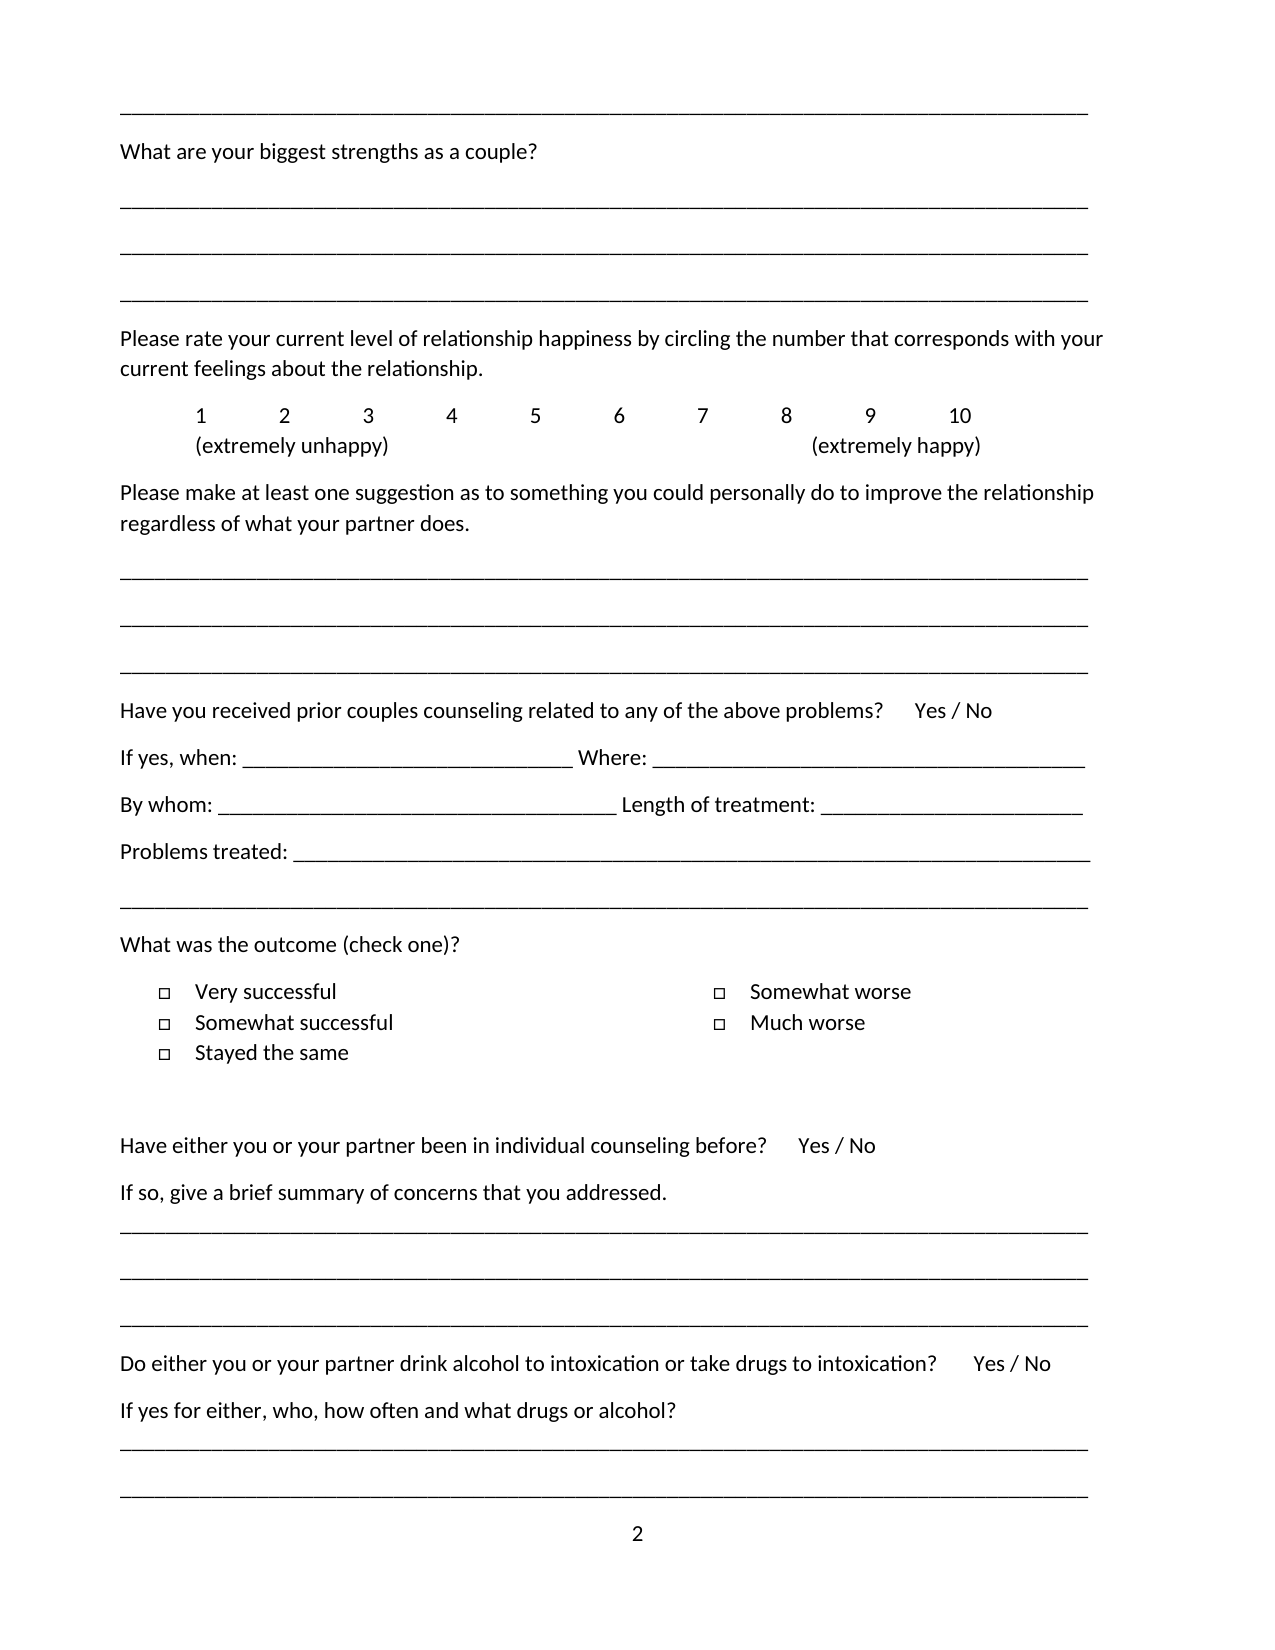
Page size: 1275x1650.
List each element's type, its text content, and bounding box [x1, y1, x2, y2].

text Have either you or your partner been in individual counseling before? Yes / No [120, 1132, 1155, 1160]
text Please make at least one suggestion as to something you could personally do to improve the relationship regardless of what your partner does. [120, 478, 1155, 537]
text If so, give a brief summary of concerns that you addressed. _____________________________________________________________________________________ [120, 1178, 1155, 1237]
text Do either you or your partner drink alcohol to intoxication or take drugs to intoxication? Yes / No [120, 1349, 1155, 1377]
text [120, 184, 1155, 212]
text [120, 90, 1155, 118]
text _____________________________________________________________________________________ [120, 884, 1155, 912]
text Have you received prior couples counseling related to any of the above problems? Yes / No [120, 696, 1155, 724]
text _____________________________________________________________________________________ [120, 649, 1155, 677]
list Very successful [157, 977, 600, 1006]
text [120, 1473, 1155, 1501]
list Stayed the same [157, 1038, 600, 1066]
list Somewhat worse [712, 977, 1155, 1006]
text Please rate your current level of relationship happiness by circling the number that corresponds with your current feelings about the relationship. [120, 324, 1155, 383]
text _____________________________________________________________________________________ [120, 277, 1155, 306]
list Much worse [712, 1008, 1155, 1036]
text What was the outcome (check one)? [120, 931, 1155, 959]
text If yes, when: _____________________________ Where: ______________________________________ [120, 743, 1155, 771]
text _____________________________________________________________________________________ [120, 602, 1155, 631]
list Somewhat successful [157, 1008, 600, 1036]
text _____________________________________________________________________________________ [120, 1302, 1155, 1331]
text _____________________________________________________________________________________ [120, 556, 1155, 584]
text Problems treated: ______________________________________________________________________ [120, 837, 1155, 865]
text By whom: ___________________________________ Length of treatment: _______________________ [120, 790, 1155, 818]
text _____________________________________________________________________________________ [120, 1256, 1155, 1284]
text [120, 231, 1155, 259]
text If yes for either, who, how often and what drugs or alcohol? _____________________________________________________________________________________ [120, 1396, 1155, 1454]
text 1 2 3 4 5 6 7 8 9 10 (extremely unhappy) (extremely happy) [195, 401, 1155, 460]
text What are your biggest strengths as a couple? [120, 137, 1155, 165]
